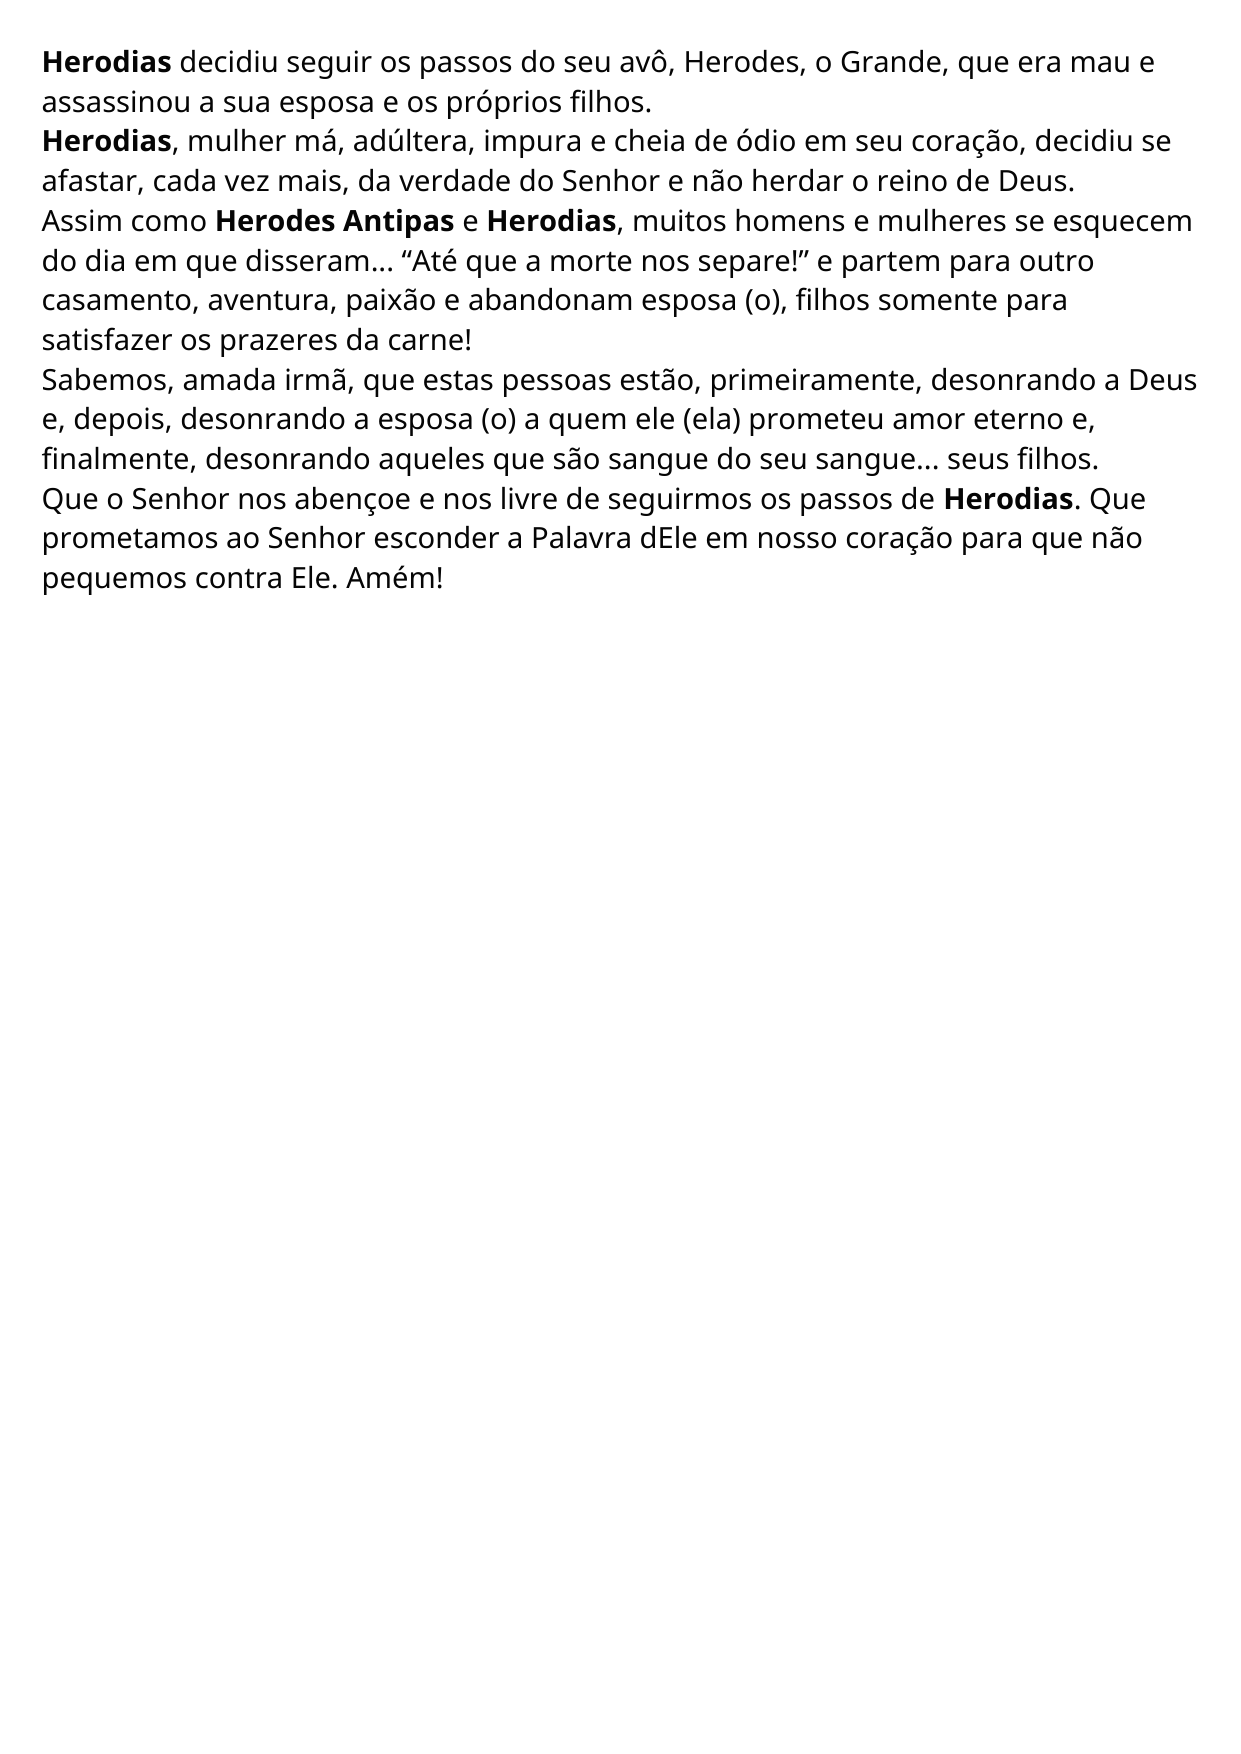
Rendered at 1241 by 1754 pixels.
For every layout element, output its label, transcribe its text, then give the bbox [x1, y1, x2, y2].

text Herodias decidiu seguir os passos do seu avô, Herodes, o Grande, que era mau e assassinou a sua esposa e os próprios filhos. [41, 41, 1199, 121]
text Sabemos, amada irmã, que estas pessoas estão, primeiramente, desonrando a Deus e, depois, desonrando a esposa (o) a quem ele (ela) prometeu amor eterno e, finalmente, desonrando aqueles que são sangue do seu sangue... seus filhos. Que o Senhor nos abençoe e nos livre de seguirmos os passos de Herodias. Que prometamos ao Senhor esconder a Palavra dEle em nosso coração para que não pequemos contra Ele. Amém! [41, 359, 1199, 597]
text Assim como Herodes Antipas e Herodias, muitos homens e mulheres se esquecem do dia em que disseram... “Até que a morte nos separe!” e partem para outro casamento, aventura, paixão e abandonam esposa (o), filhos somente para satisfazer os prazeres da carne! [41, 200, 1199, 359]
text Herodias, mulher má, adúltera, impura e cheia de ódio em seu coração, decidiu se afastar, cada vez mais, da verdade do Senhor e não herdar o reino de Deus. [41, 121, 1199, 200]
